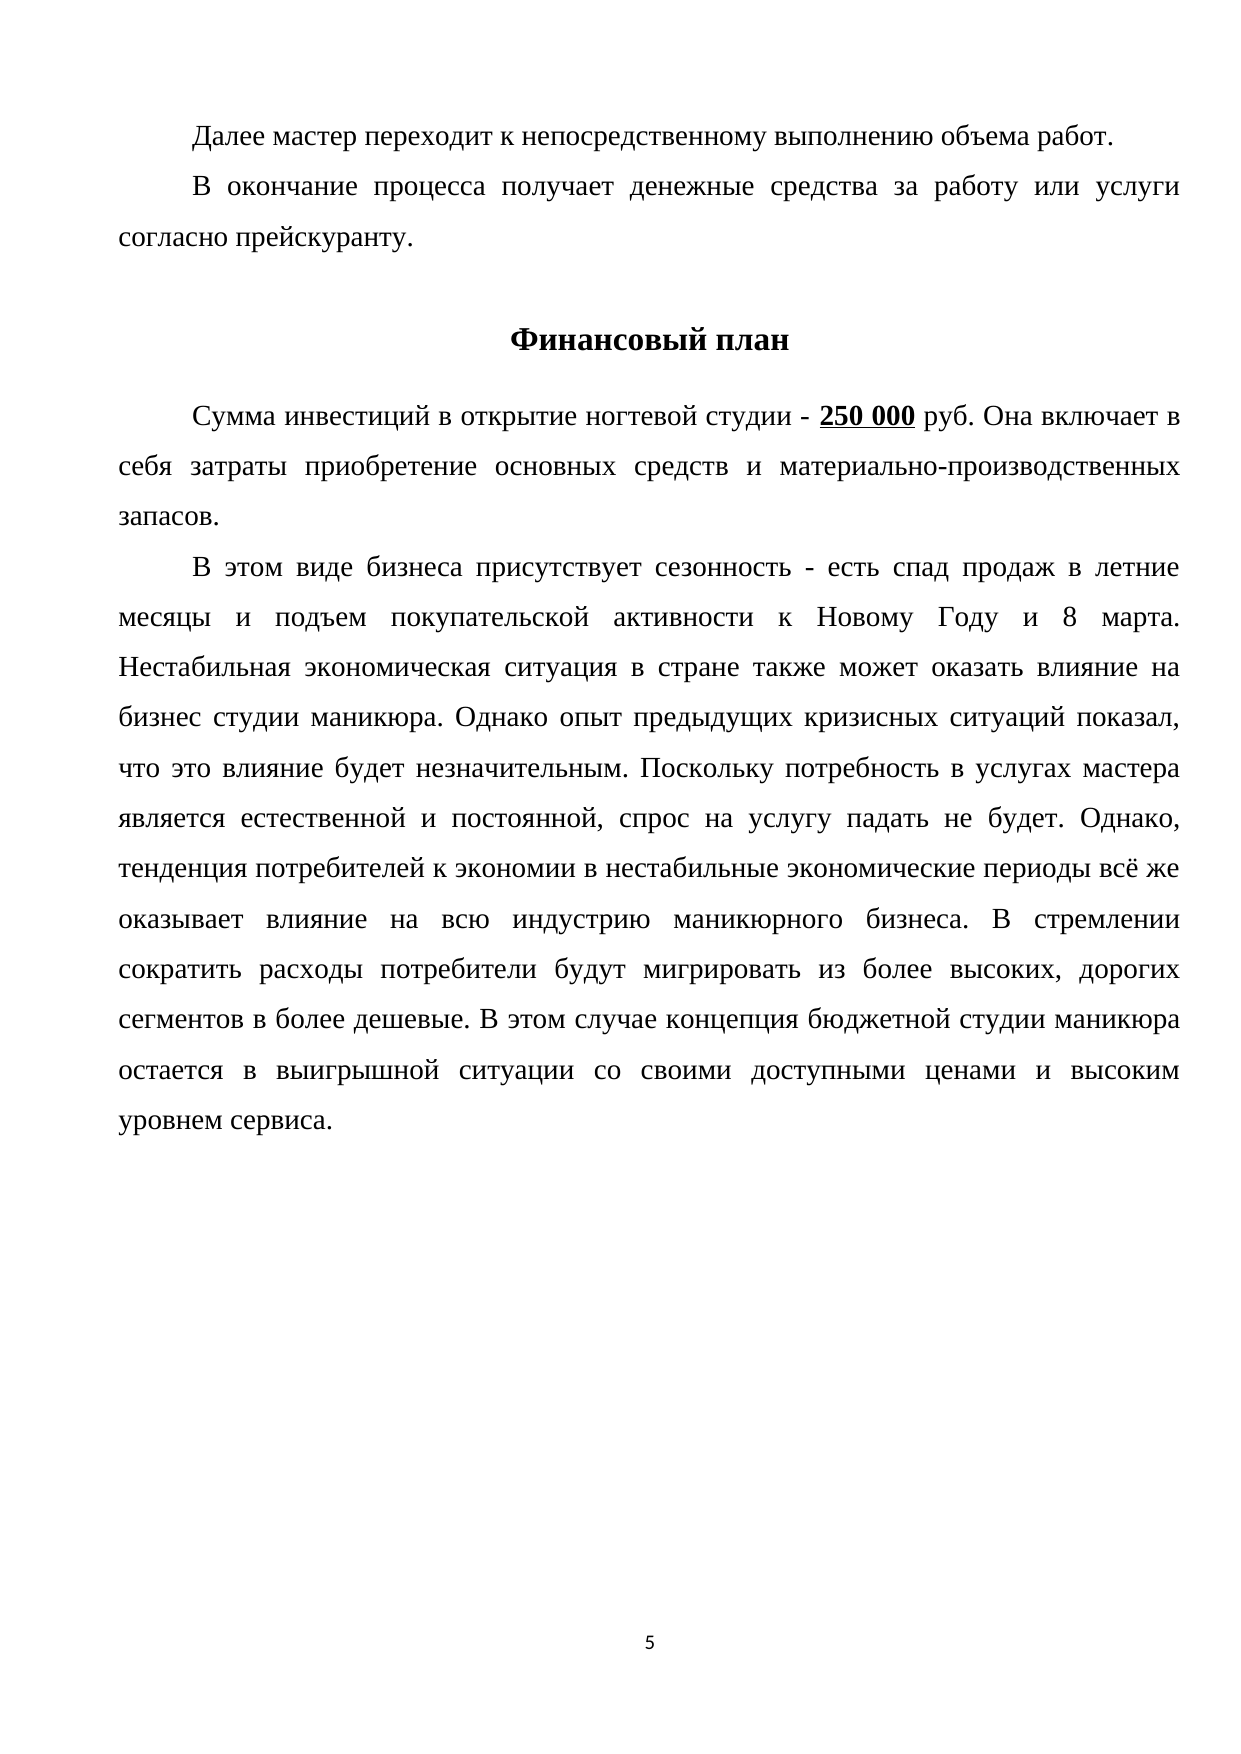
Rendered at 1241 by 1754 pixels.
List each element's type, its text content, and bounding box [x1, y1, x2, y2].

text В этом виде бизнеса присутствует сезонность - есть спад продаж в летние месяцы и подъем покупательской активности к Новому Году и 8 марта. Нестабильная экономическая ситуация в стране также может оказать влияние на бизнес студии маникюра. Однако опыт предыдущих кризисных ситуаций показал, что это влияние будет незначительным. Поскольку потребность в услугах мастера является естественной и постоянной, спрос на услугу падать не будет. Однако, тенденция потребителей к экономии в нестабильные экономические периоды всё же оказывает влияние на всю индустрию маникюрного бизнеса. В стремлении сократить расходы потребители будут мигрировать из более высоких, дорогих сегментов в более дешевые. В этом случае концепция бюджетной студии маникюра остается в выигрышной ситуации со своими доступными ценами и высоким уровнем сервиса. [118, 549, 1181, 1136]
text Финансовый план [118, 319, 1181, 358]
text В окончание процесса получает денежные средства за работу или услуги согласно прейскуранту. [118, 168, 1181, 252]
text Далее мастер переходит к непосредственному выполнению объема работ. [118, 118, 1181, 152]
text Сумма инвестиций в открытие ногтевой студии - 250 000 руб. Она включает в себя затраты приобретение основных средств и материально-производственных запасов. [118, 398, 1181, 532]
